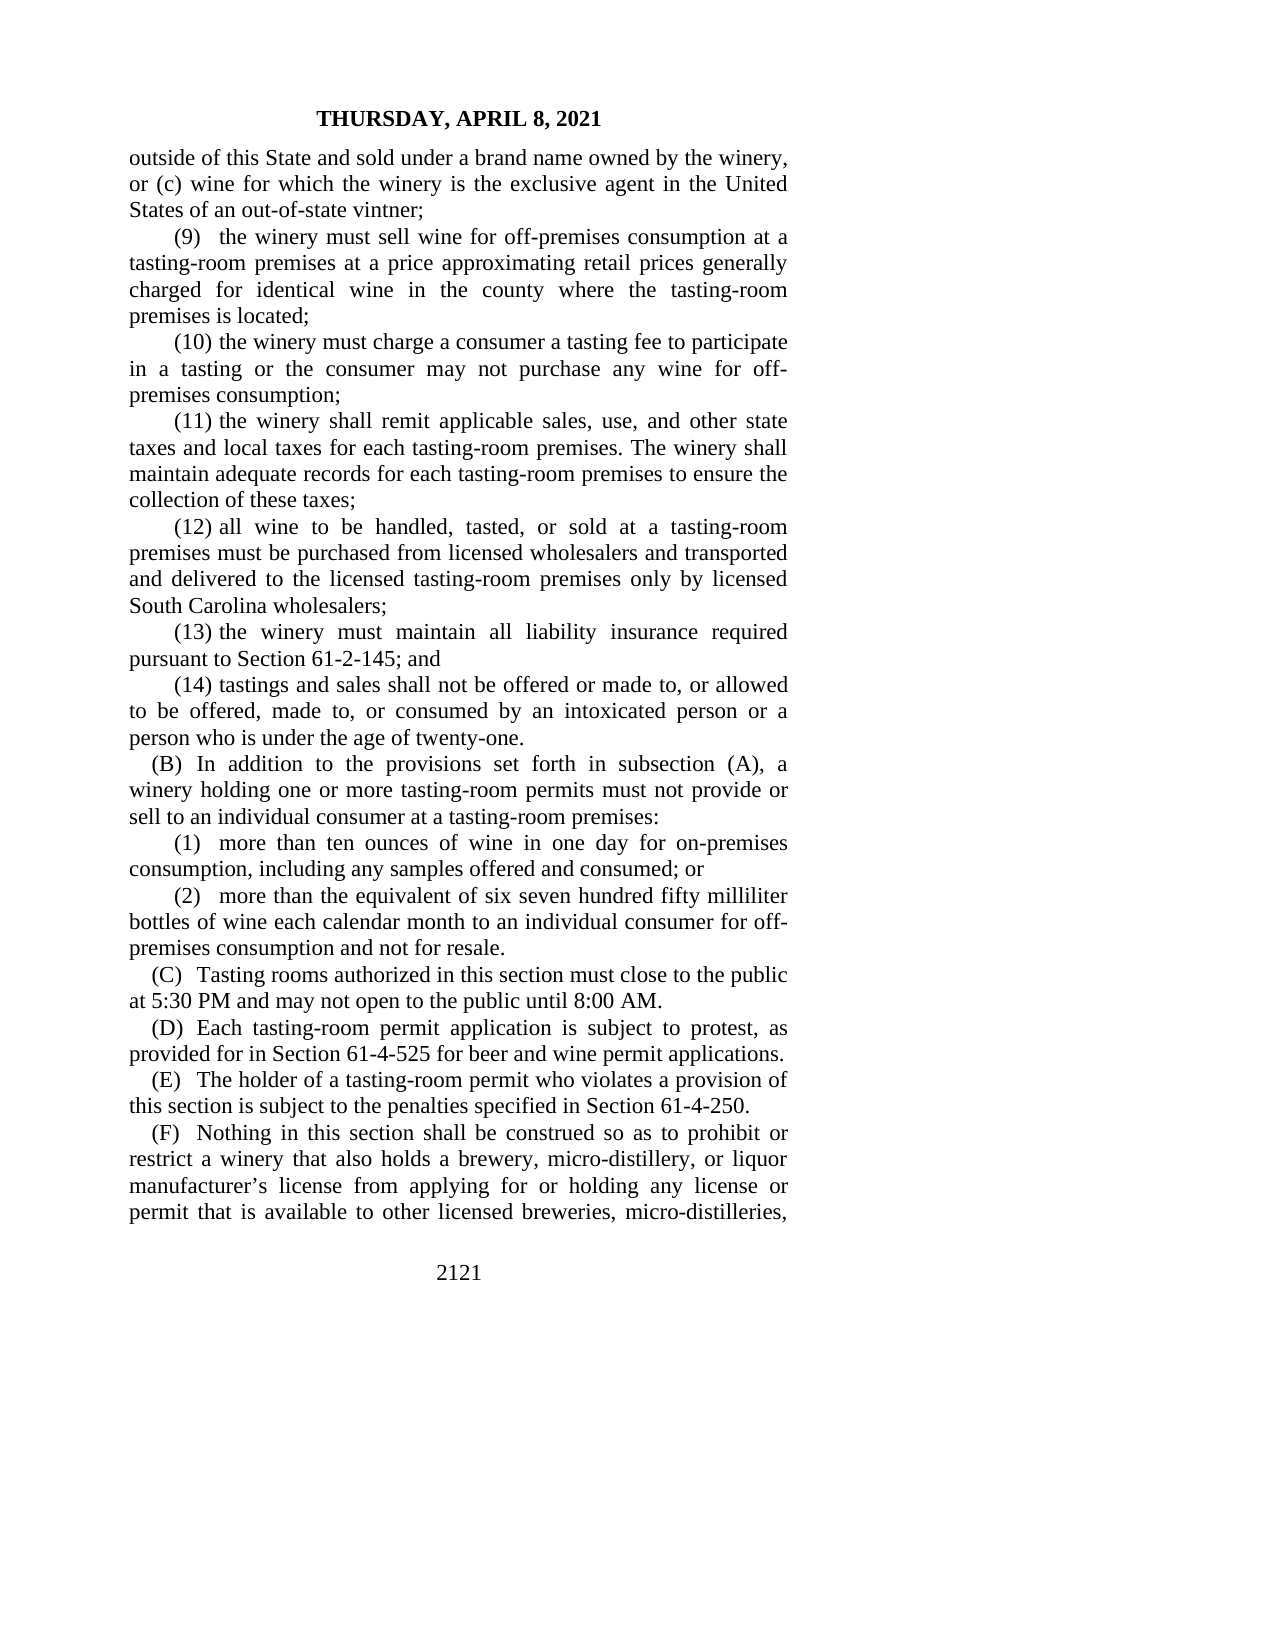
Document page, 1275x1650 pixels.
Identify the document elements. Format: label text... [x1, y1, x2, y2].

text (13) the winery must maintain all liability insurance required pursuant to Section 61-2-145; and [129, 618, 789, 671]
text (B) In addition to the provisions set forth in subsection (A), a winery holding one or more tasting-room permits must not provide or sell to an individual consumer at a tasting-room premises: [129, 750, 789, 829]
text (C) Tasting rooms authorized in this section must close to the public at 5:30 PM and may not open to the public until 8:00 AM. [129, 961, 789, 1013]
text (9) the winery must sell wine for off-premises consumption at a tasting-room premises at a price approximating retail prices generally charged for identical wine in the county where the tasting-room premises is located; [129, 223, 789, 328]
text (2) more than the equivalent of six seven hundred fifty milliliter bottles of wine each calendar month to an individual consumer for off-premises consumption and not for resale. [129, 882, 789, 961]
text (1) more than ten ounces of wine in one day for on-premises consumption, including any samples offered and consumed; or [129, 829, 789, 882]
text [129, 1119, 789, 1224]
text (D) Each tasting-room permit application is subject to protest, as provided for in Section 61-4-525 for beer and wine permit applications. [129, 1013, 789, 1066]
text (14) tastings and sales shall not be offered or made to, or allowed to be offered, made to, or consumed by an intoxicated person or a person who is under the age of twenty-one. [129, 671, 789, 750]
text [129, 144, 789, 223]
text (12) all wine to be handled, tasted, or sold at a tasting-room premises must be purchased from licensed wholesalers and transported and delivered to the licensed tasting-room premises only by licensed South Carolina wholesalers; [129, 513, 789, 618]
text (E) The holder of a tasting-room permit who violates a provision of this section is subject to the penalties specified in Section 61-4-250. [129, 1066, 789, 1119]
text (10) the winery must charge a consumer a tasting fee to participate in a tasting or the consumer may not purchase any wine for off-premises consumption; [129, 328, 789, 407]
text (11) the winery shall remit applicable sales, use, and other state taxes and local taxes for each tasting-room premises. The winery shall maintain adequate records for each tasting-room premises to ensure the collection of these taxes; [129, 407, 789, 513]
